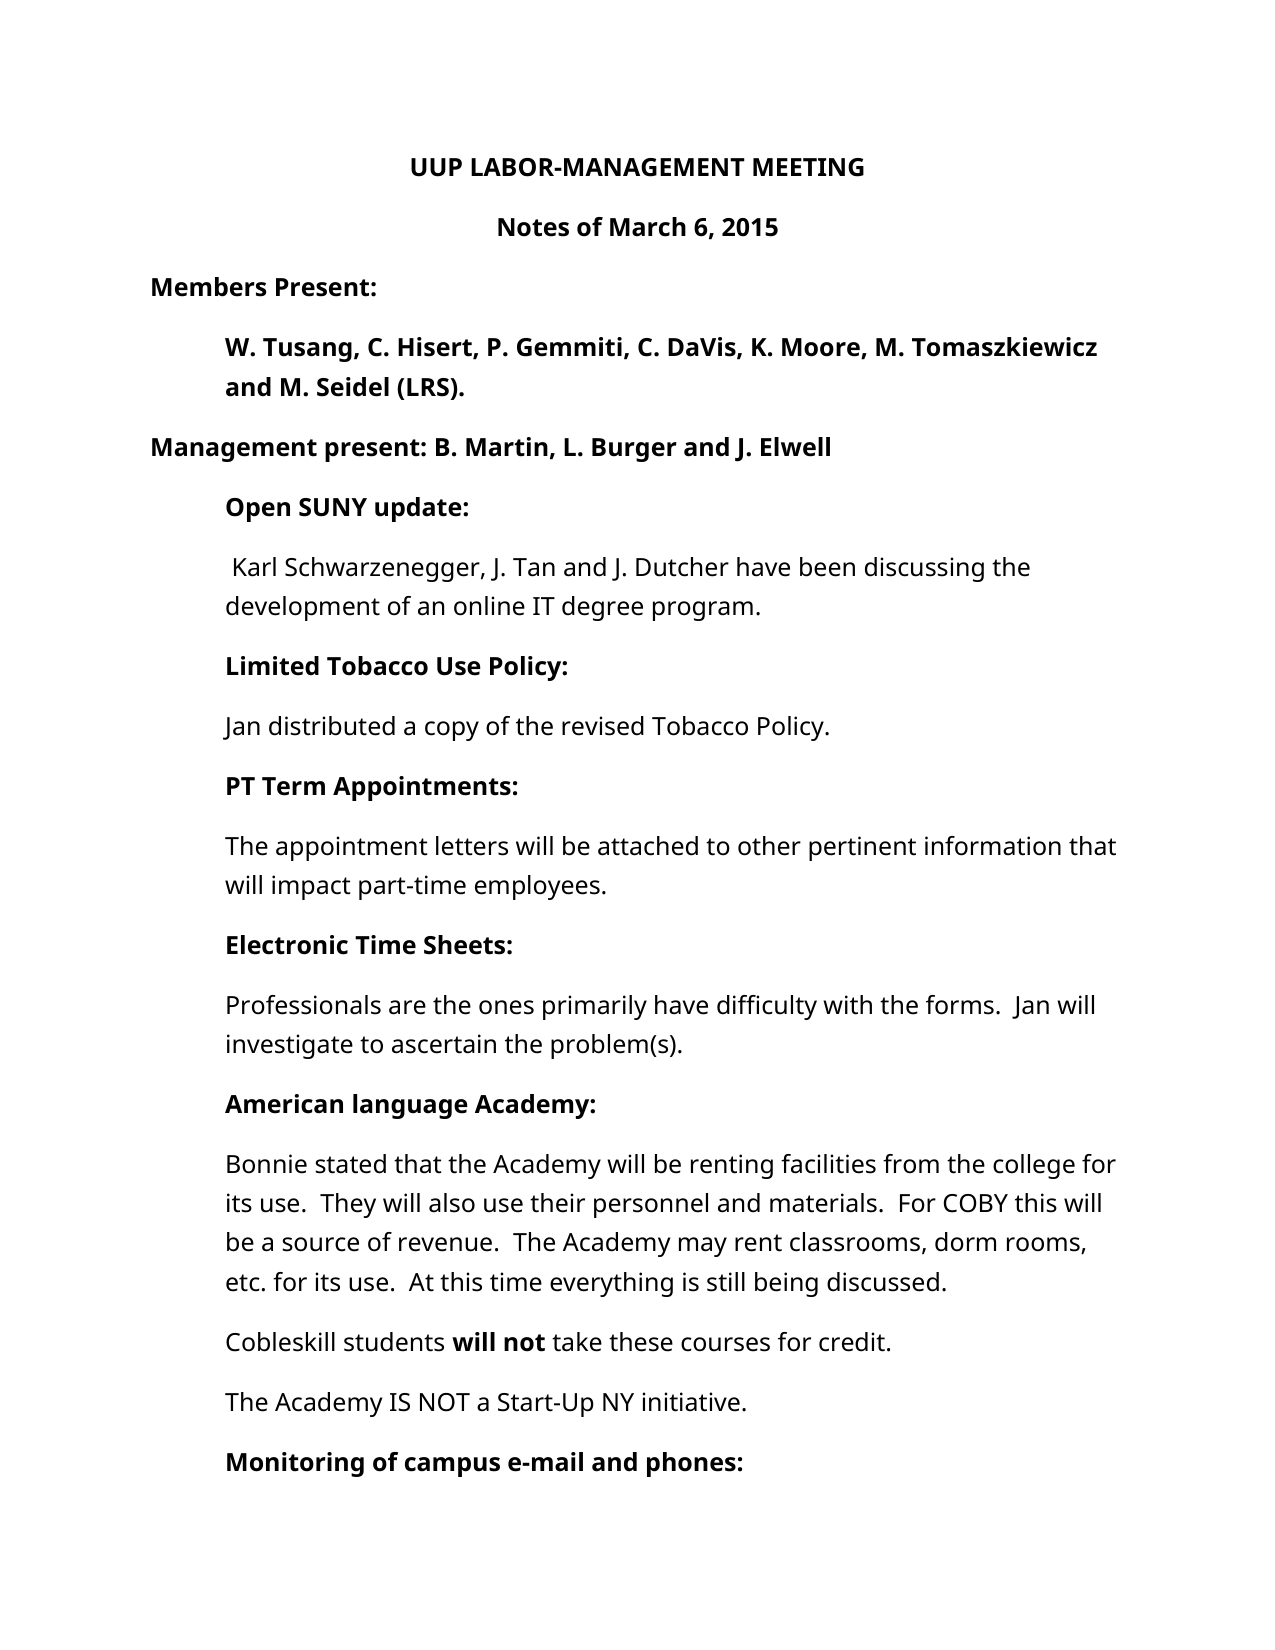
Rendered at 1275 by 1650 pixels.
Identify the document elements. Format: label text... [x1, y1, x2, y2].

text The appointment letters will be attached to other pertinent information that will impact part-time employees. [150, 828, 1125, 902]
text Cobleskill students will not take these courses for credit. [150, 1324, 1125, 1358]
text Monitoring of campus e-mail and phones: [150, 1444, 1125, 1478]
text American language Academy: [150, 1087, 1125, 1121]
text PT Term Appointments: [150, 768, 1125, 802]
text Bonnie stated that the Academy will be renting facilities from the college for its use. They will also use their personnel and materials. For COBY this will be a source of revenue. The Academy may rent classrooms, dorm rooms, etc. for its use. At this time everything is still being discussed. [150, 1147, 1125, 1298]
text W. Tusang, C. Hisert, P. Gemmiti, C. DaVis, K. Moore, M. Tomaszkiewicz and M. Seidel (LRS). [225, 330, 1125, 403]
text The Academy IS NOT a Start-Up NY initiative. [150, 1384, 1125, 1418]
text UUP LABOR-MANAGEMENT MEETING [150, 150, 1125, 184]
text Electronic Time Sheets: [150, 927, 1125, 962]
text Management present: B. Martin, L. Burger and J. Elwell [150, 429, 1125, 463]
text Professionals are the ones primarily have difficulty with the forms. Jan will investigate to ascertain the problem(s). [150, 987, 1125, 1061]
text Karl Schwarzenegger, J. Tan and J. Dutcher have been discussing the development of an online IT degree program. [150, 549, 1125, 622]
text Notes of March 6, 2015 [150, 210, 1125, 244]
text Open SUNY update: [150, 489, 1125, 523]
text Members Present: [150, 270, 1125, 304]
text Jan distributed a copy of the revised Tobacco Policy. [150, 708, 1125, 742]
text Limited Tobacco Use Policy: [150, 648, 1125, 682]
